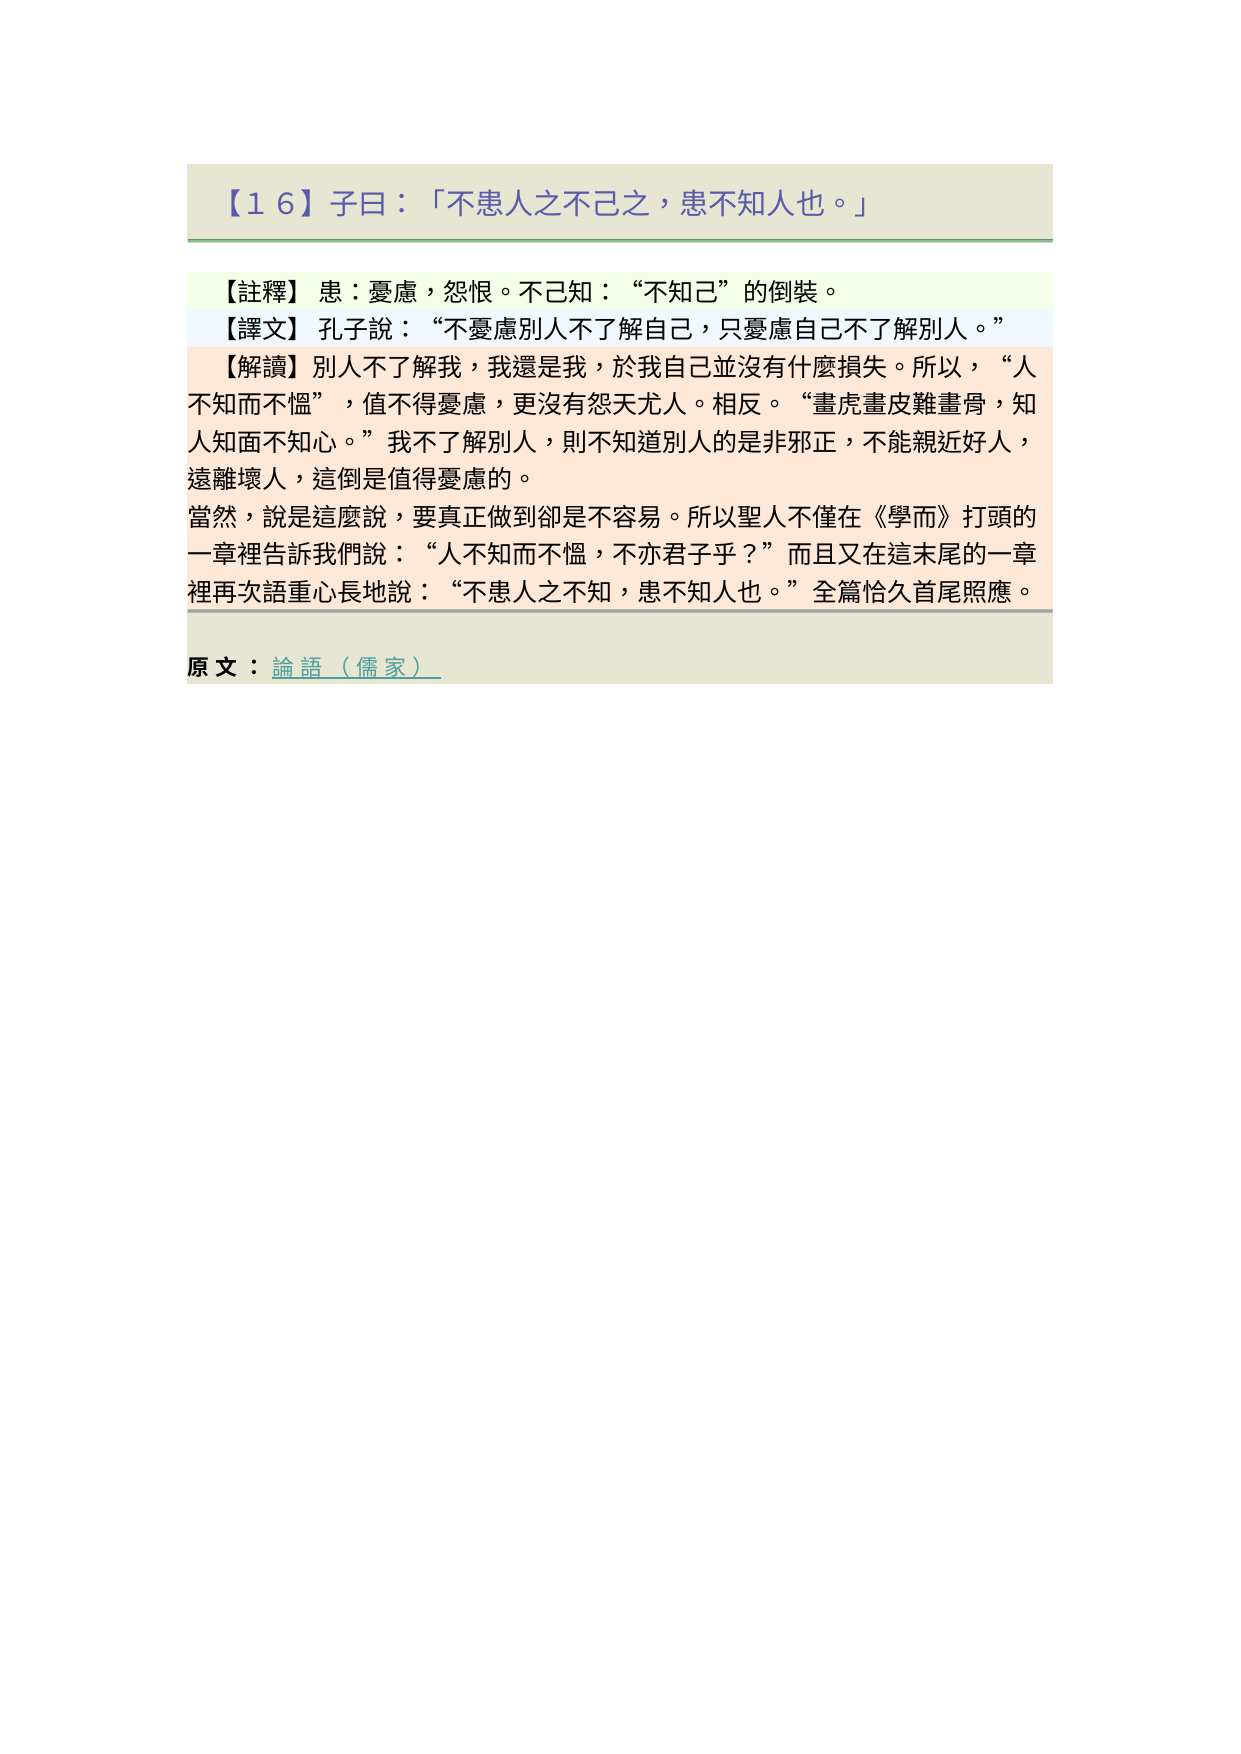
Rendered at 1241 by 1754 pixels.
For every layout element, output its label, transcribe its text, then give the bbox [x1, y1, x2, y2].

text 【解讀】別人不了解我，我還是我，於我自己並沒有什麼損失。所以，“人不知而不慍”，值不得憂慮，更沒有怨天尤人。相反。“畫虎畫皮難畫骨，知人知面不知心。”我不了解別人，則不知道別人的是非邪正，不能親近好人，遠離壞人，這倒是值得憂慮的。 當然，說是這麼說，要真正做到卻是不容易。所以聖人不僅在《學而》打頭的一章裡告訴我們說：“人不知而不慍，不亦君子乎？”而且又在這末尾的一章裡再次語重心長地說：“不患人之不知，患不知人也。”全篇恰久首尾照應。 [187, 347, 1053, 609]
text 【１６】子曰：「不患人之不己之，患不知人也。」 [187, 164, 1053, 243]
text 原文：論語（儒家） [187, 647, 1053, 684]
text 【譯文】 孔子說：“不憂慮別人不了解自己，只憂慮自己不了解別人。” [187, 309, 1053, 347]
text 【註釋】 患：憂慮，怨恨。不己知：“不知己”的倒裝。 [187, 272, 1053, 309]
